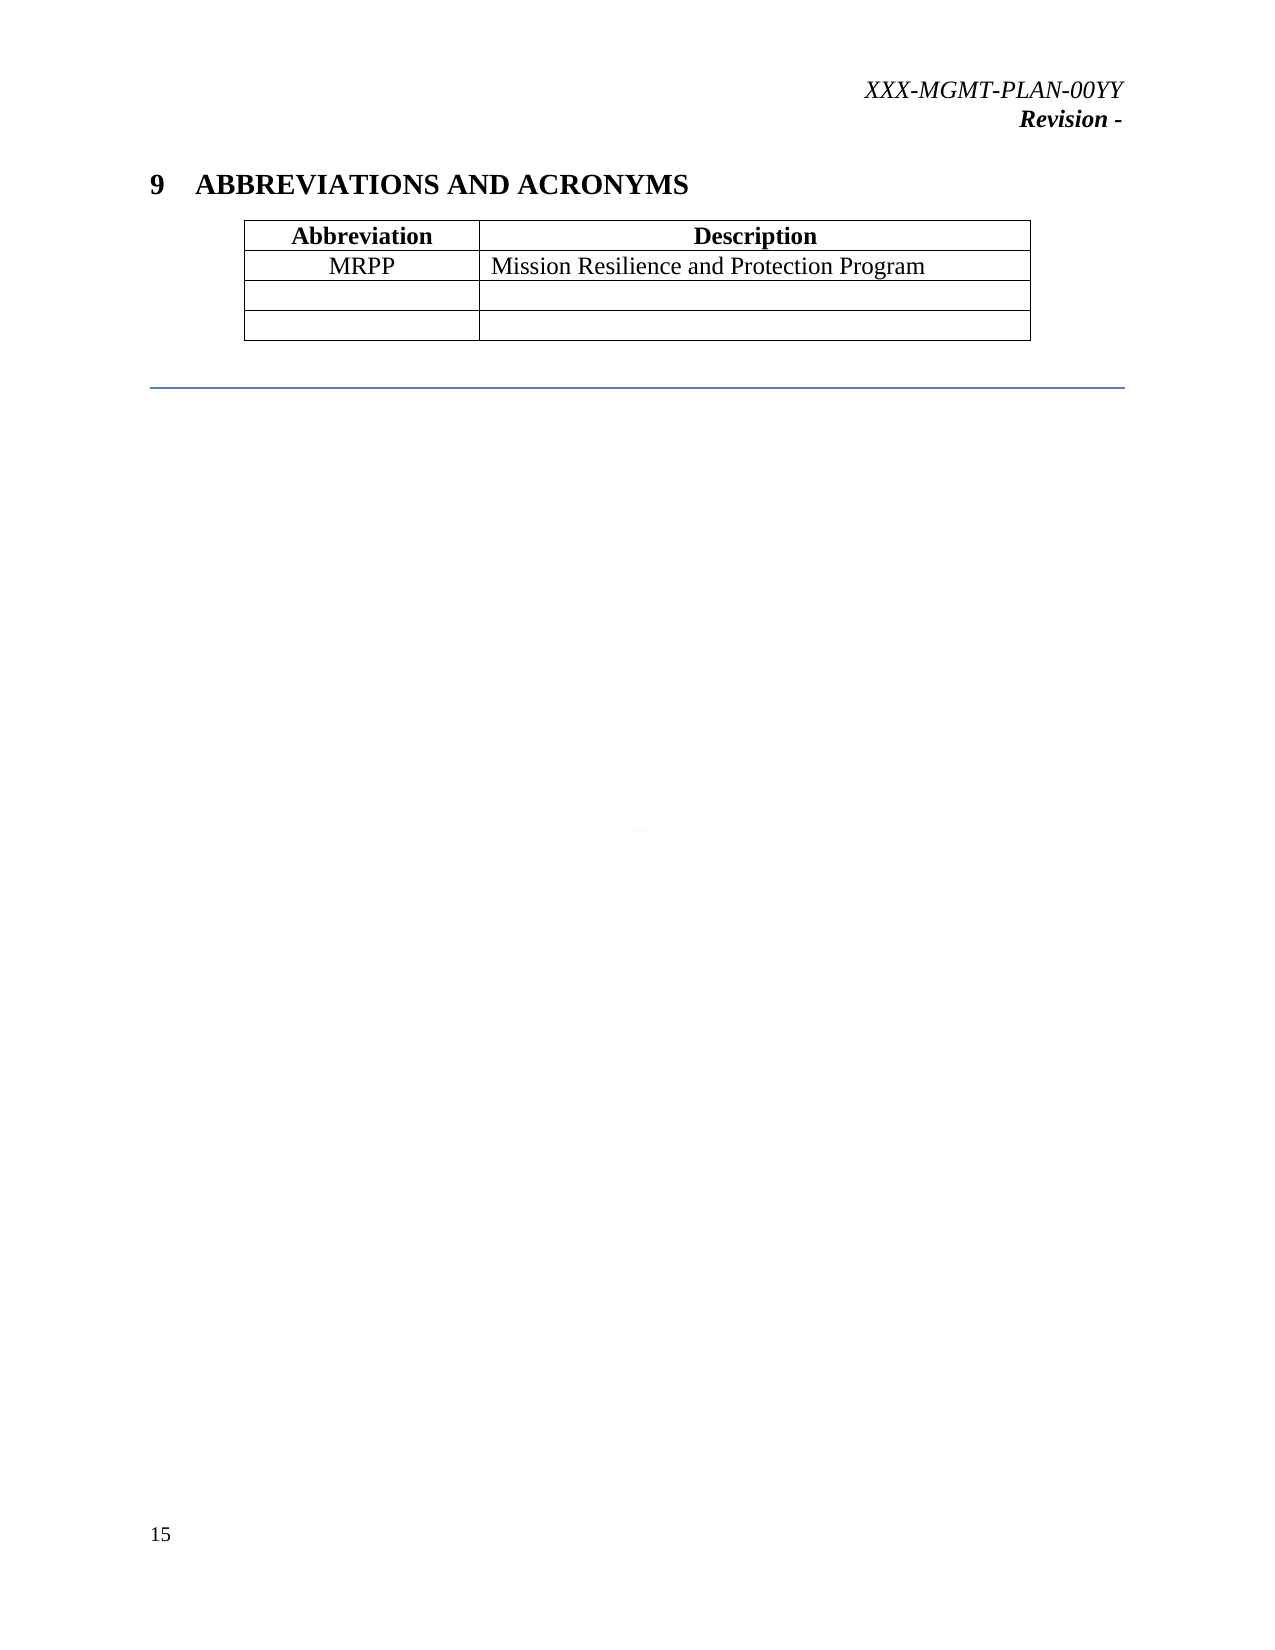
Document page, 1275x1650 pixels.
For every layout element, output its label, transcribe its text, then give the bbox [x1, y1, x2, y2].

table_cell Mission Resilience and Protection Program [480, 251, 1030, 280]
table_cell [480, 311, 1030, 340]
subtitle Abbreviations and acronyms [150, 167, 1125, 201]
table_header Description [480, 221, 1030, 250]
table_header Abbreviation [245, 221, 479, 250]
table_cell [245, 311, 479, 340]
table_cell [480, 281, 1030, 310]
table_cell MRPP [245, 251, 479, 280]
table_cell [245, 281, 479, 310]
